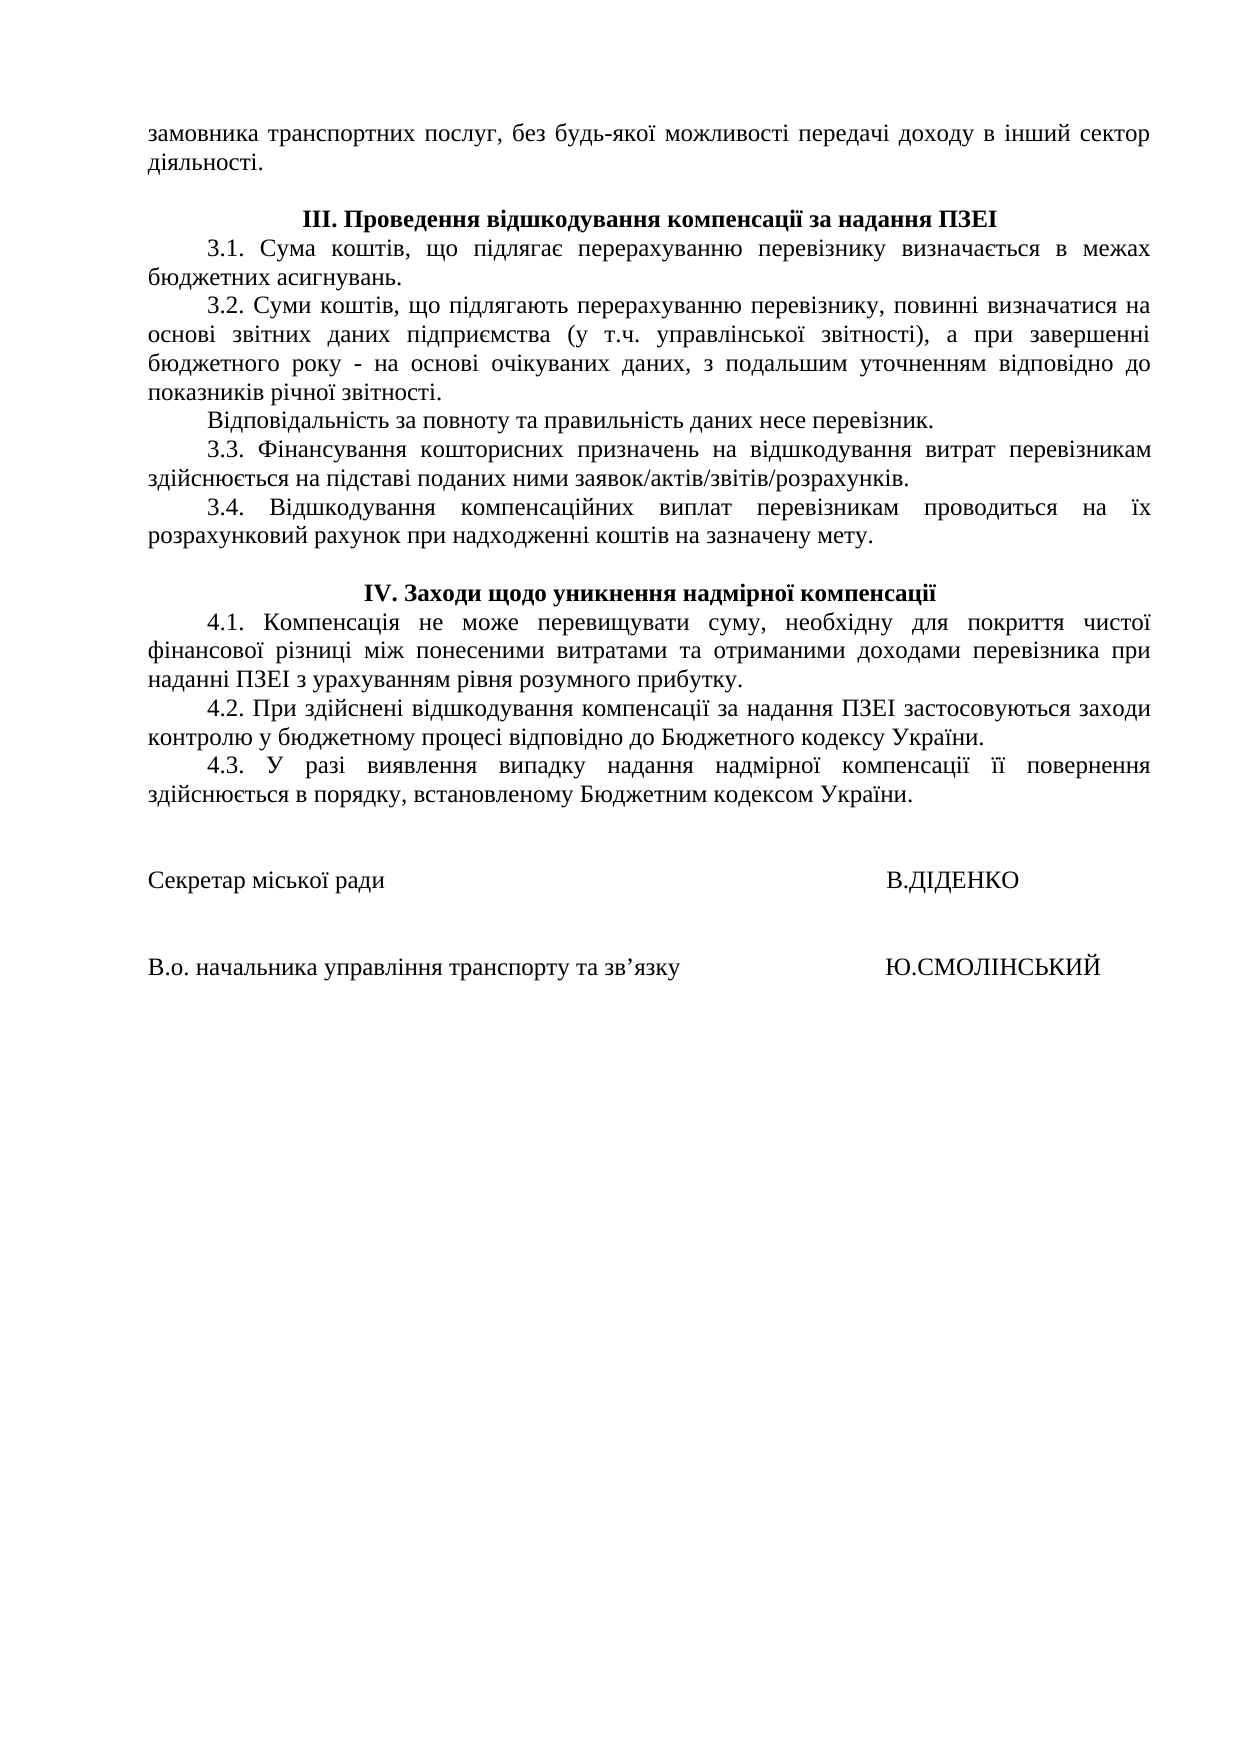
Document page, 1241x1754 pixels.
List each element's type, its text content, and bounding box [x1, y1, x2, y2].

text Секретар міської ради В.ДІДЕНКО [148, 866, 1152, 894]
text 3.1. Сума коштів, що підлягає перерахуванню перевізнику визначається в межах бюджетних асигнувань. [148, 233, 1152, 291]
text 4.2. При здійснені відшкодування компенсації за надання ПЗЕІ застосовуються заходи контролю у бюджетному процесі відповідно до Бюджетного кодексу України. [148, 693, 1152, 751]
text 4.1. Компенсація не може перевищувати суму, необхідну для покриття чистої фінансової різниці між понесеними витратами та отриманими доходами перевізника при наданні ПЗЕІ з урахуванням рівня розумного прибутку. [148, 607, 1152, 693]
text 3.3. Фінансування кошторисних призначень на відшкодування витрат перевізникам здійснюється на підставі поданих ними заявок/актів/звітів/розрахунків. [148, 434, 1152, 492]
text 4.3. У разі виявлення випадку надання надмірної компенсації її повернення здійснюється в порядку, встановленому Бюджетним кодексом України. [148, 751, 1152, 808]
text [148, 118, 1152, 176]
text IV. Заходи щодо уникнення надмірної компенсації [148, 578, 1152, 607]
text В.о. начальника управління транспорту та зв’язку Ю.СМОЛІНСЬКИЙ [148, 952, 1152, 981]
text 3.4. Відшкодування компенсаційних виплат перевізникам проводиться на їх розрахунковий рахунок при надходженні коштів на зазначену мету. [148, 492, 1152, 549]
text 3.2. Суми коштів, що підлягають перерахуванню перевізнику, повинні визначатися на основі звітних даних підприємства (у т.ч. управлінської звітності), а при завершенні бюджетного року - на основі очікуваних даних, з подальшим уточненням відповідно до показників річної звітності. [148, 291, 1152, 406]
text Відповідальність за повноту та правильність даних несе перевізник. [148, 406, 1152, 434]
text ІІІ. Проведення відшкодування компенсації за надання ПЗЕІ [148, 204, 1152, 233]
